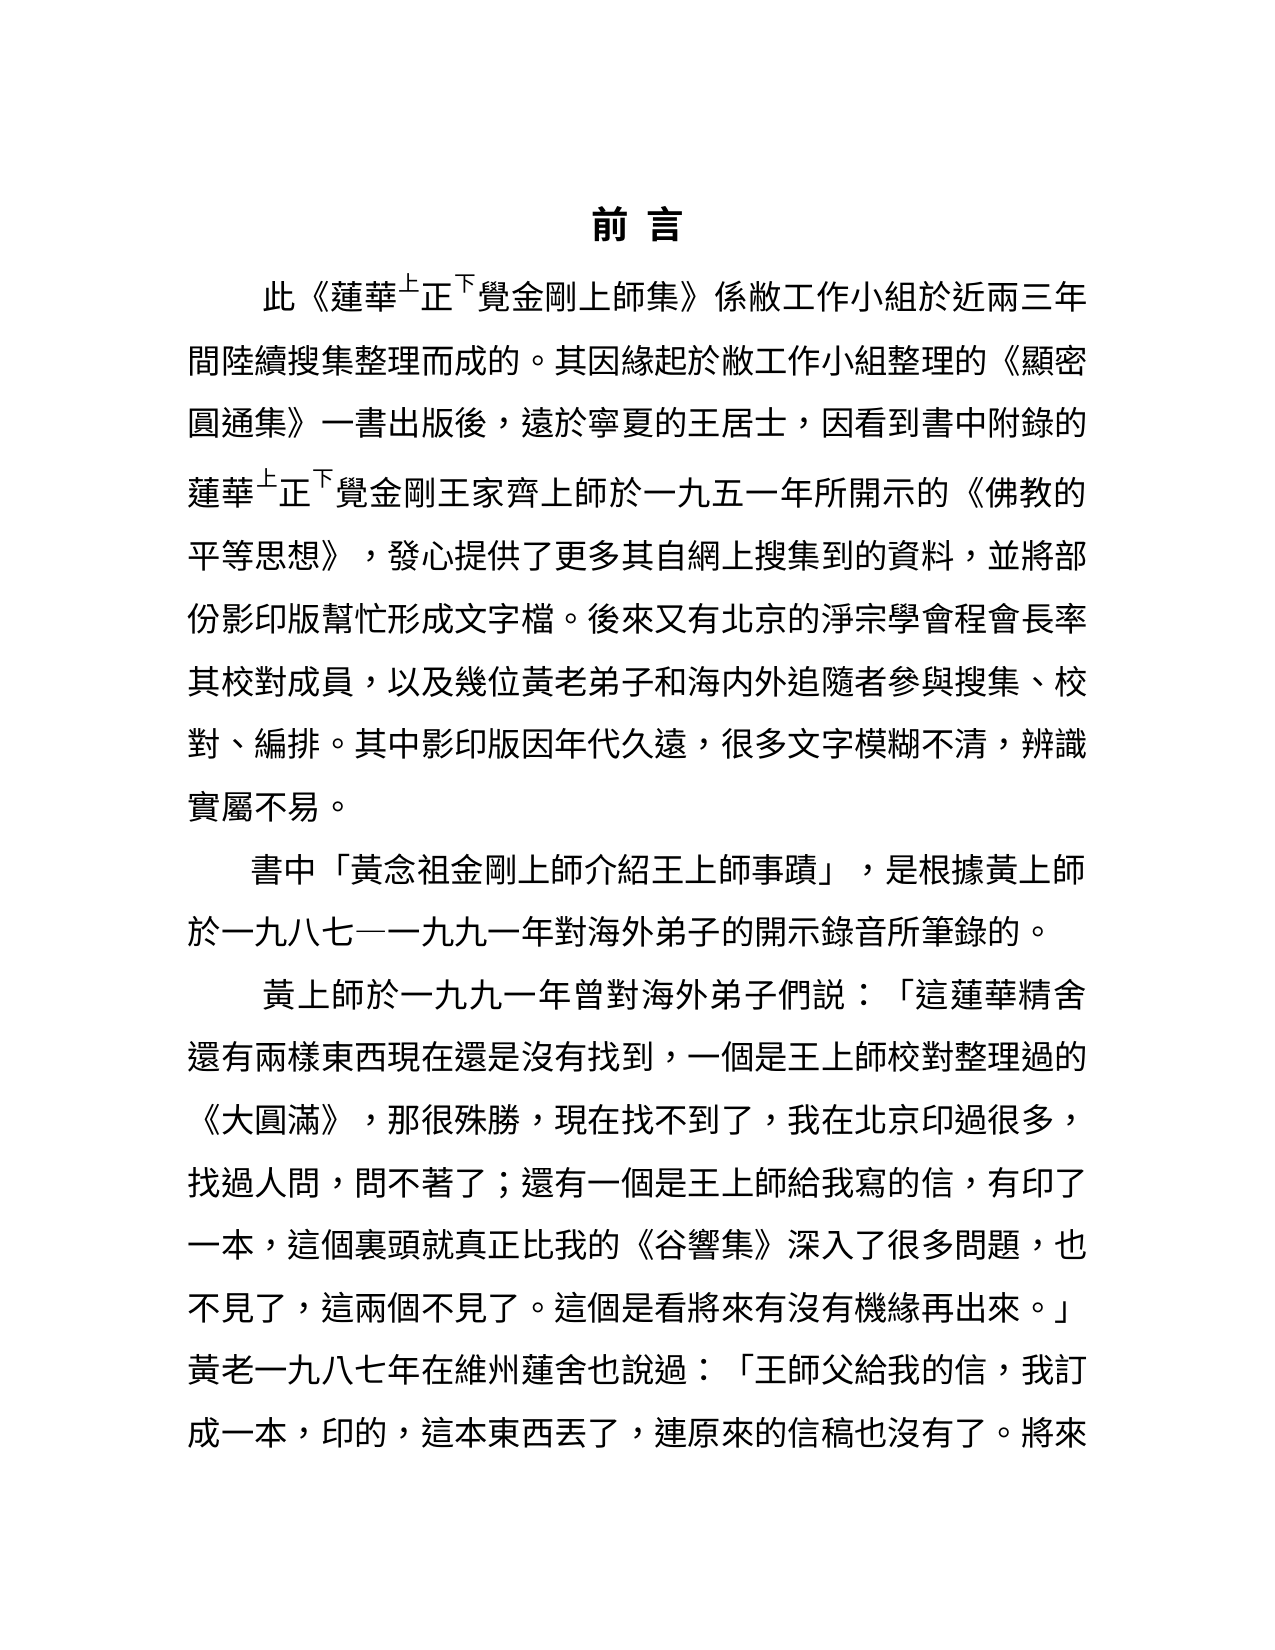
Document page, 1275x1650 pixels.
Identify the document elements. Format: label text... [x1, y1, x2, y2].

text 書中「黃念祖金剛上師介紹王上師事蹟」，是根據黃上師於一九八七—一九九一年對海外弟子的開示錄音所筆錄的。 [187, 843, 1087, 954]
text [187, 968, 1087, 1455]
text 此《蓮華上正下覺金剛上師集》係敝工作小組於近兩三年間陸續搜集整理而成的。其因緣起於敝工作小組整理的《顯密圓通集》一書出版後，遠於寧夏的王居士，因看到書中附錄的蓮華上正下覺金剛王家齊上師於一九五一年所開示的《佛教的平等思想》，發心提供了更多其自網上搜集到的資料，並將部份影印版幫忙形成文字檔。後來又有北京的淨宗學會程會長率其校對成員，以及幾位黃老弟子和海内外追隨者參與搜集、校對、編排。其中影印版因年代久遠，很多文字模糊不清，辨識實屬不易。 [187, 266, 1087, 829]
text 前 言 [187, 195, 1087, 250]
